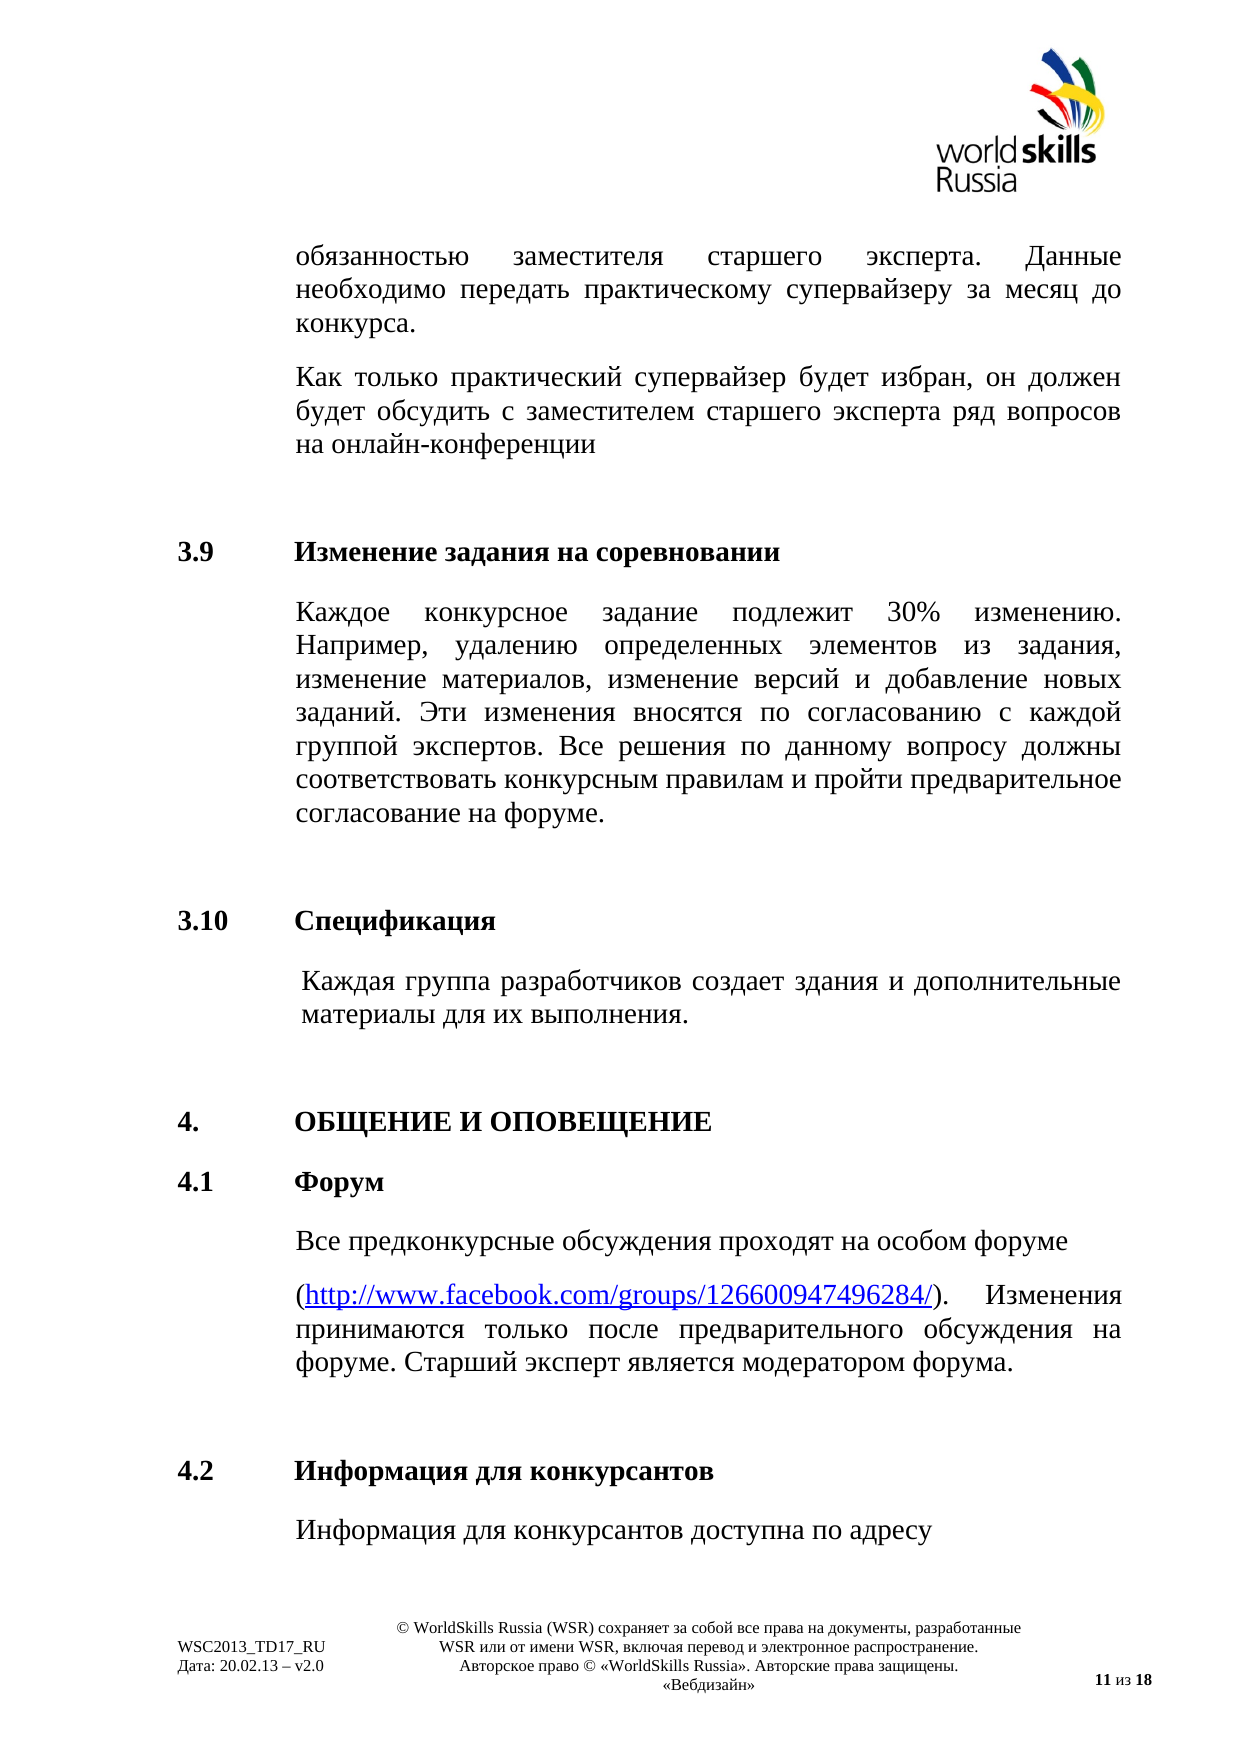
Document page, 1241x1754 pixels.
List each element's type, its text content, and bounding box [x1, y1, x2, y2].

picture [918, 29, 1123, 210]
text 4.2 Информация для конкурсантов [177, 1453, 1122, 1486]
text Каждая группа разработчиков создает здания и дополнительные материалы для их выполнения. [301, 963, 1122, 1030]
text 4.1 Форум [177, 1164, 1122, 1197]
text 3.9 Изменение задания на соревновании [177, 534, 1122, 568]
text 4. ОБЩЕНИЕ И ОПОВЕЩЕНИЕ [177, 1104, 1122, 1138]
text Информация для конкурсантов доступна по адресу [295, 1512, 1122, 1546]
text Как только практический супервайзер будет избран, он должен будет обсудить с заместителем старшего эксперта ряд вопросов на онлайн-конференции [295, 359, 1122, 460]
text (http://www.facebook.com/groups/126600947496284/). Изменения принимаются только после предварительного обсуждения на форуме. Старший эксперт является модератором форума. [295, 1277, 1122, 1378]
text 3.10 Спецификация [177, 903, 1122, 937]
text Все предконкурсные обсуждения проходят на особом форуме [295, 1223, 1122, 1257]
text Каждое конкурсное задание подлежит 30% изменению. Например, удалению определенных элементов из задания, изменение материалов, изменение версий и добавление новых заданий. Эти изменения вносятся по согласованию с каждой группой экспертов. Все решения по данному вопросу должны соответствовать конкурсным правилам и пройти предварительное согласование на форуме. [295, 594, 1122, 828]
